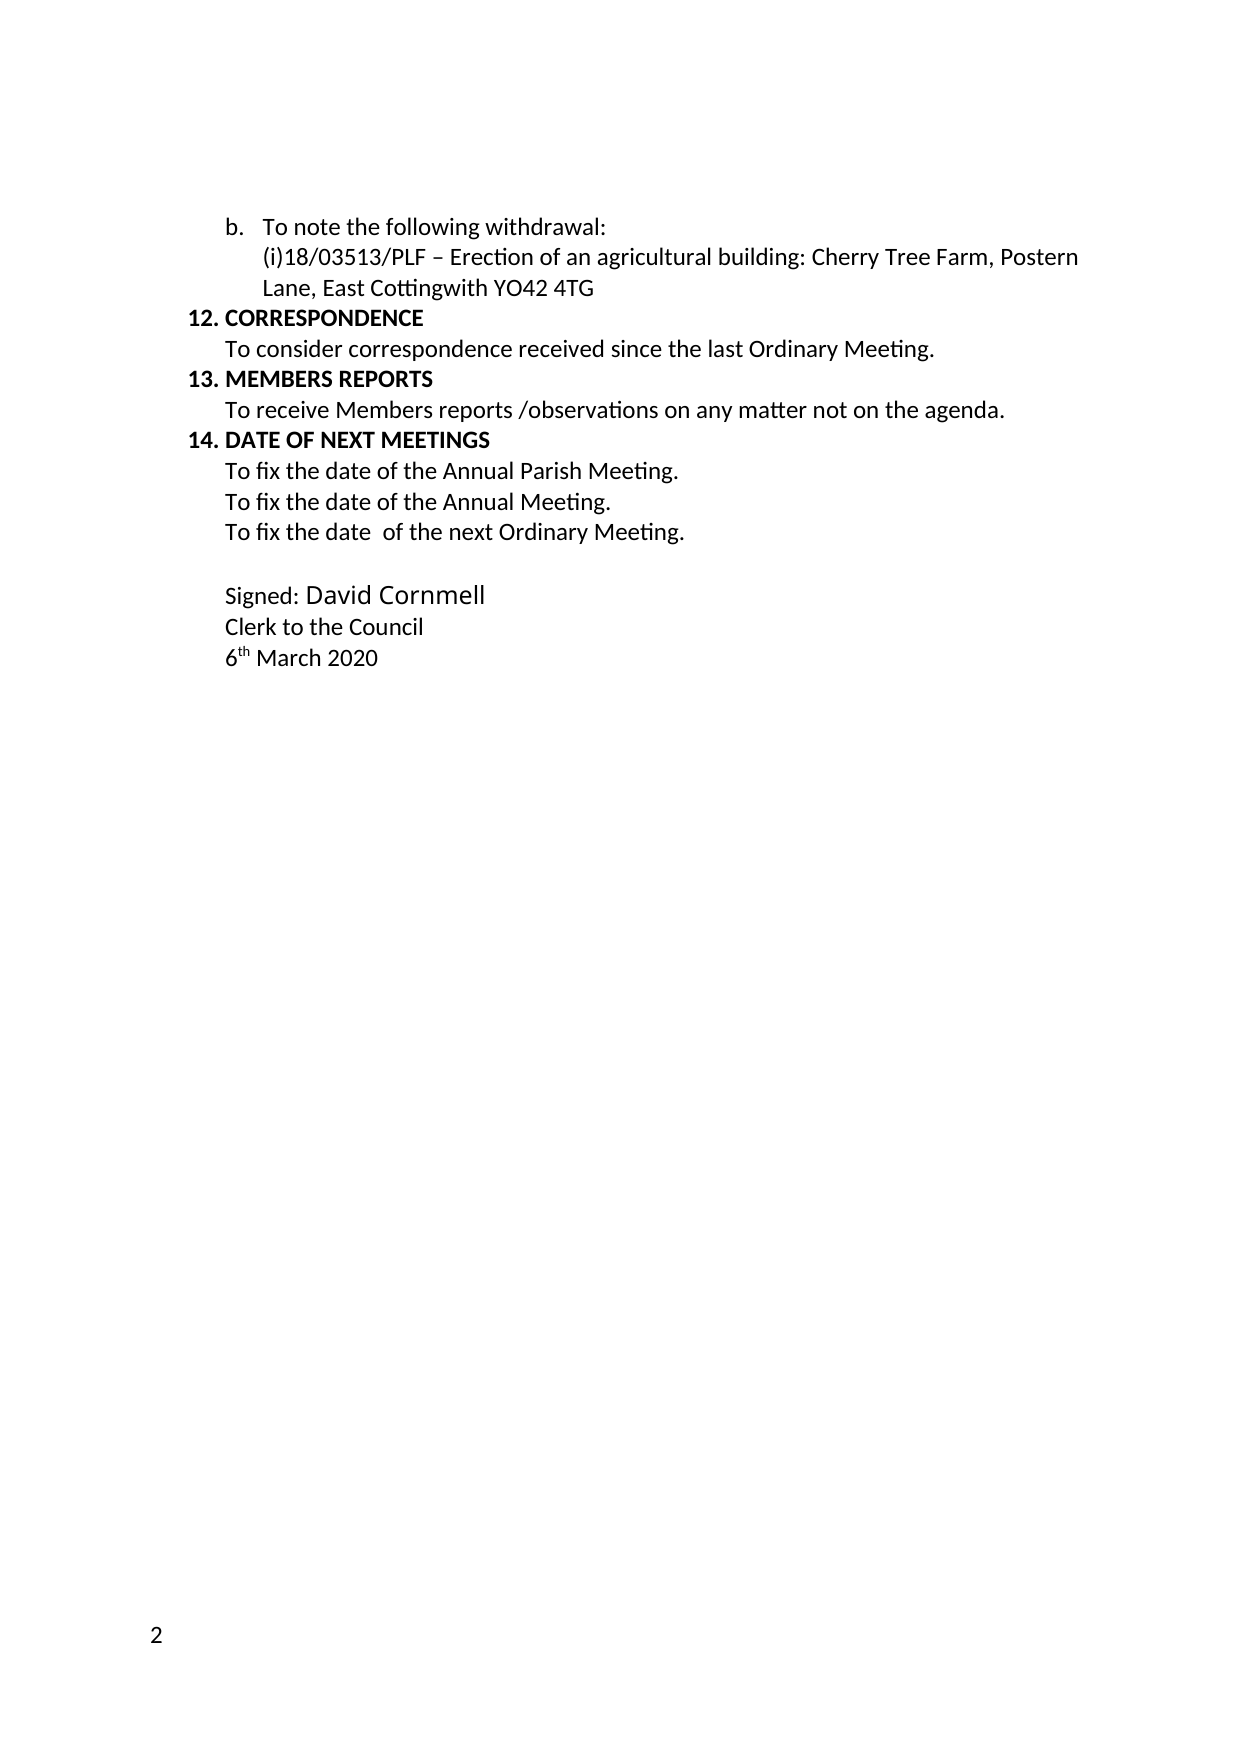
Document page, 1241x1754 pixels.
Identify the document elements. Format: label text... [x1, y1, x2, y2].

list To fix the date of the Annual Parish Meeting. [225, 455, 1090, 486]
list DATE OF NEXT MEETINGS [187, 425, 1090, 455]
list MEMBERS REPORTS [187, 364, 1090, 394]
list (i)18/03513/PLF – Erection of an agricultural building: Cherry Tree Farm, Postern Lane, East Cottingwith YO42 4TG [262, 242, 1090, 303]
list To consider correspondence received since the last Ordinary Meeting. [225, 333, 1090, 364]
list To receive Members reports /observations on any matter not on the agenda. [225, 394, 1090, 425]
list To fix the date of the next Ordinary Meeting. [225, 516, 1090, 547]
list To note the following withdrawal: [225, 211, 1090, 242]
list Signed: David Cornmell [225, 577, 1090, 611]
list 6th March 2020 [225, 642, 1090, 672]
list To fix the date of the Annual Meeting. [225, 486, 1090, 516]
list CORRESPONDENCE [187, 303, 1090, 333]
list Clerk to the Council [225, 611, 1090, 642]
